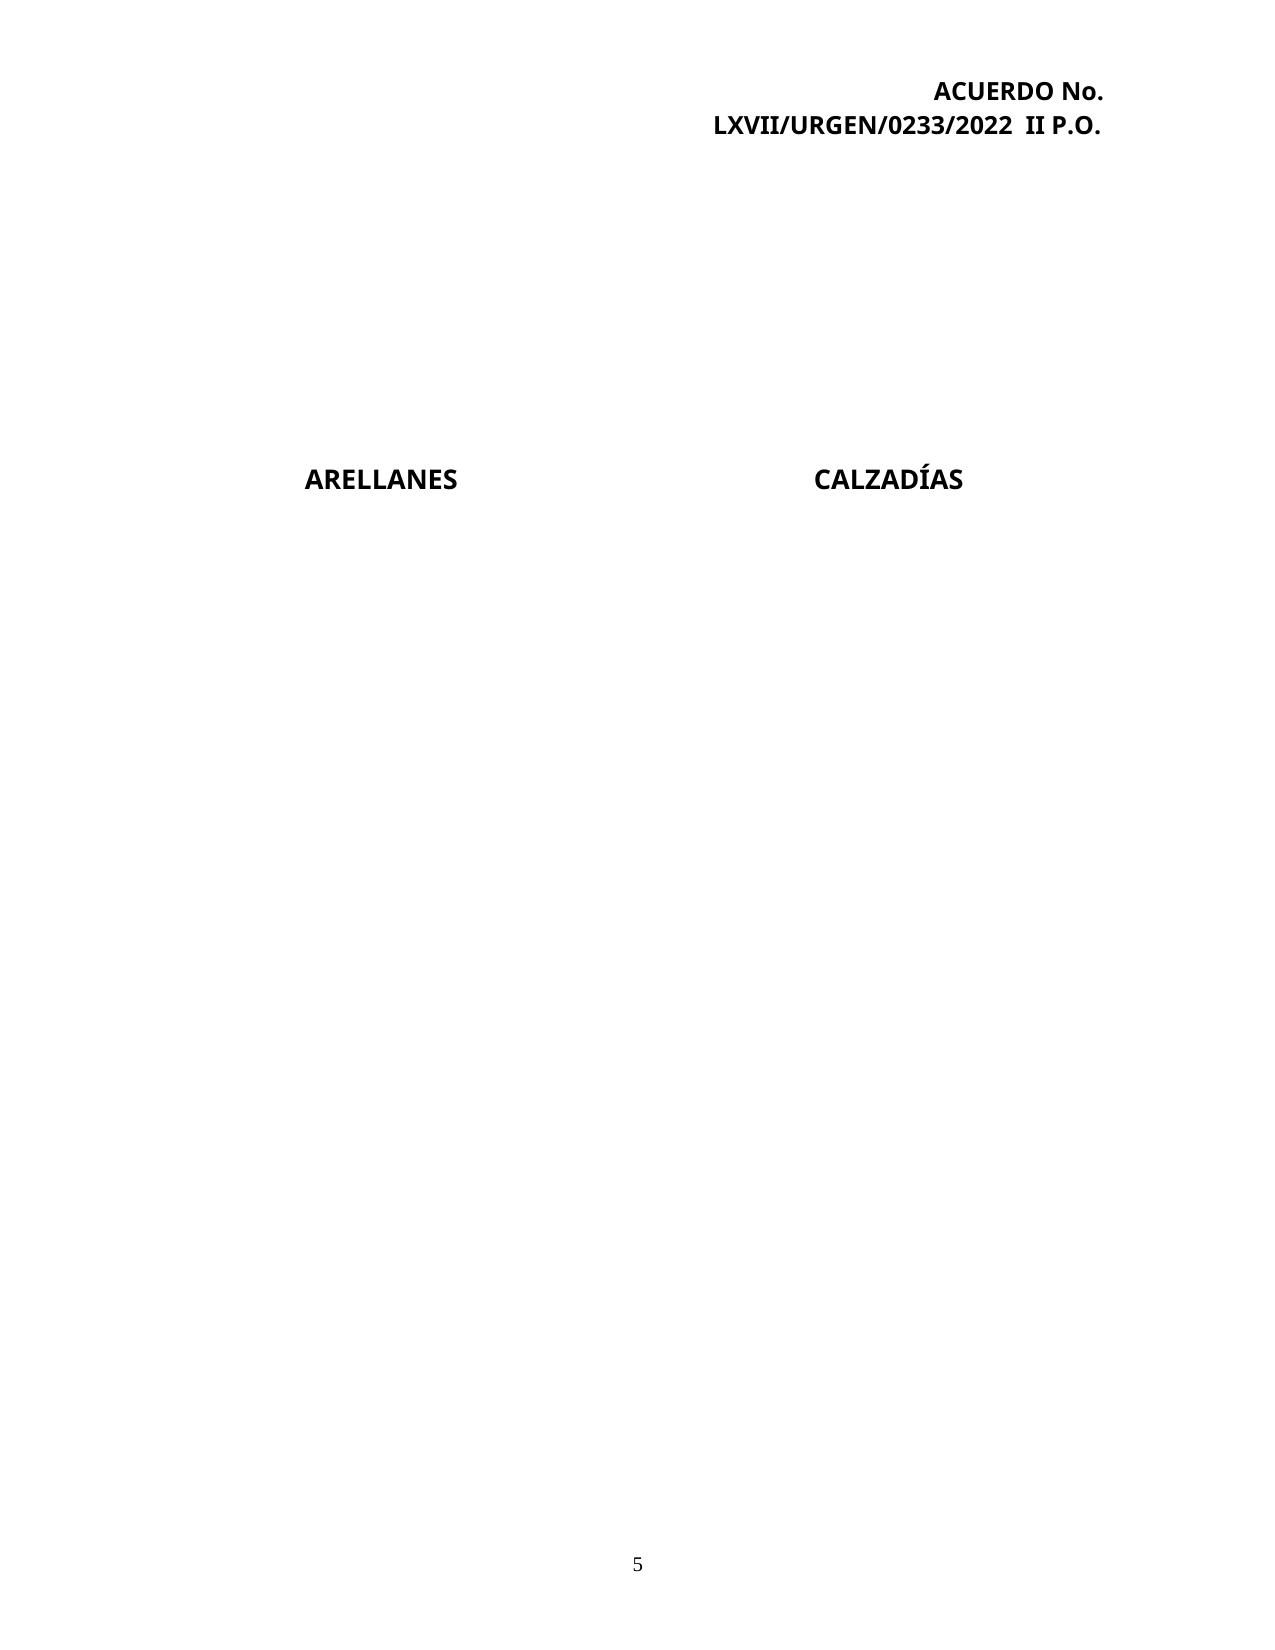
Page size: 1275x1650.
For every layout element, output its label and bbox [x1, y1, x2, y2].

table_header [130, 461, 632, 498]
table_header [632, 461, 1145, 498]
